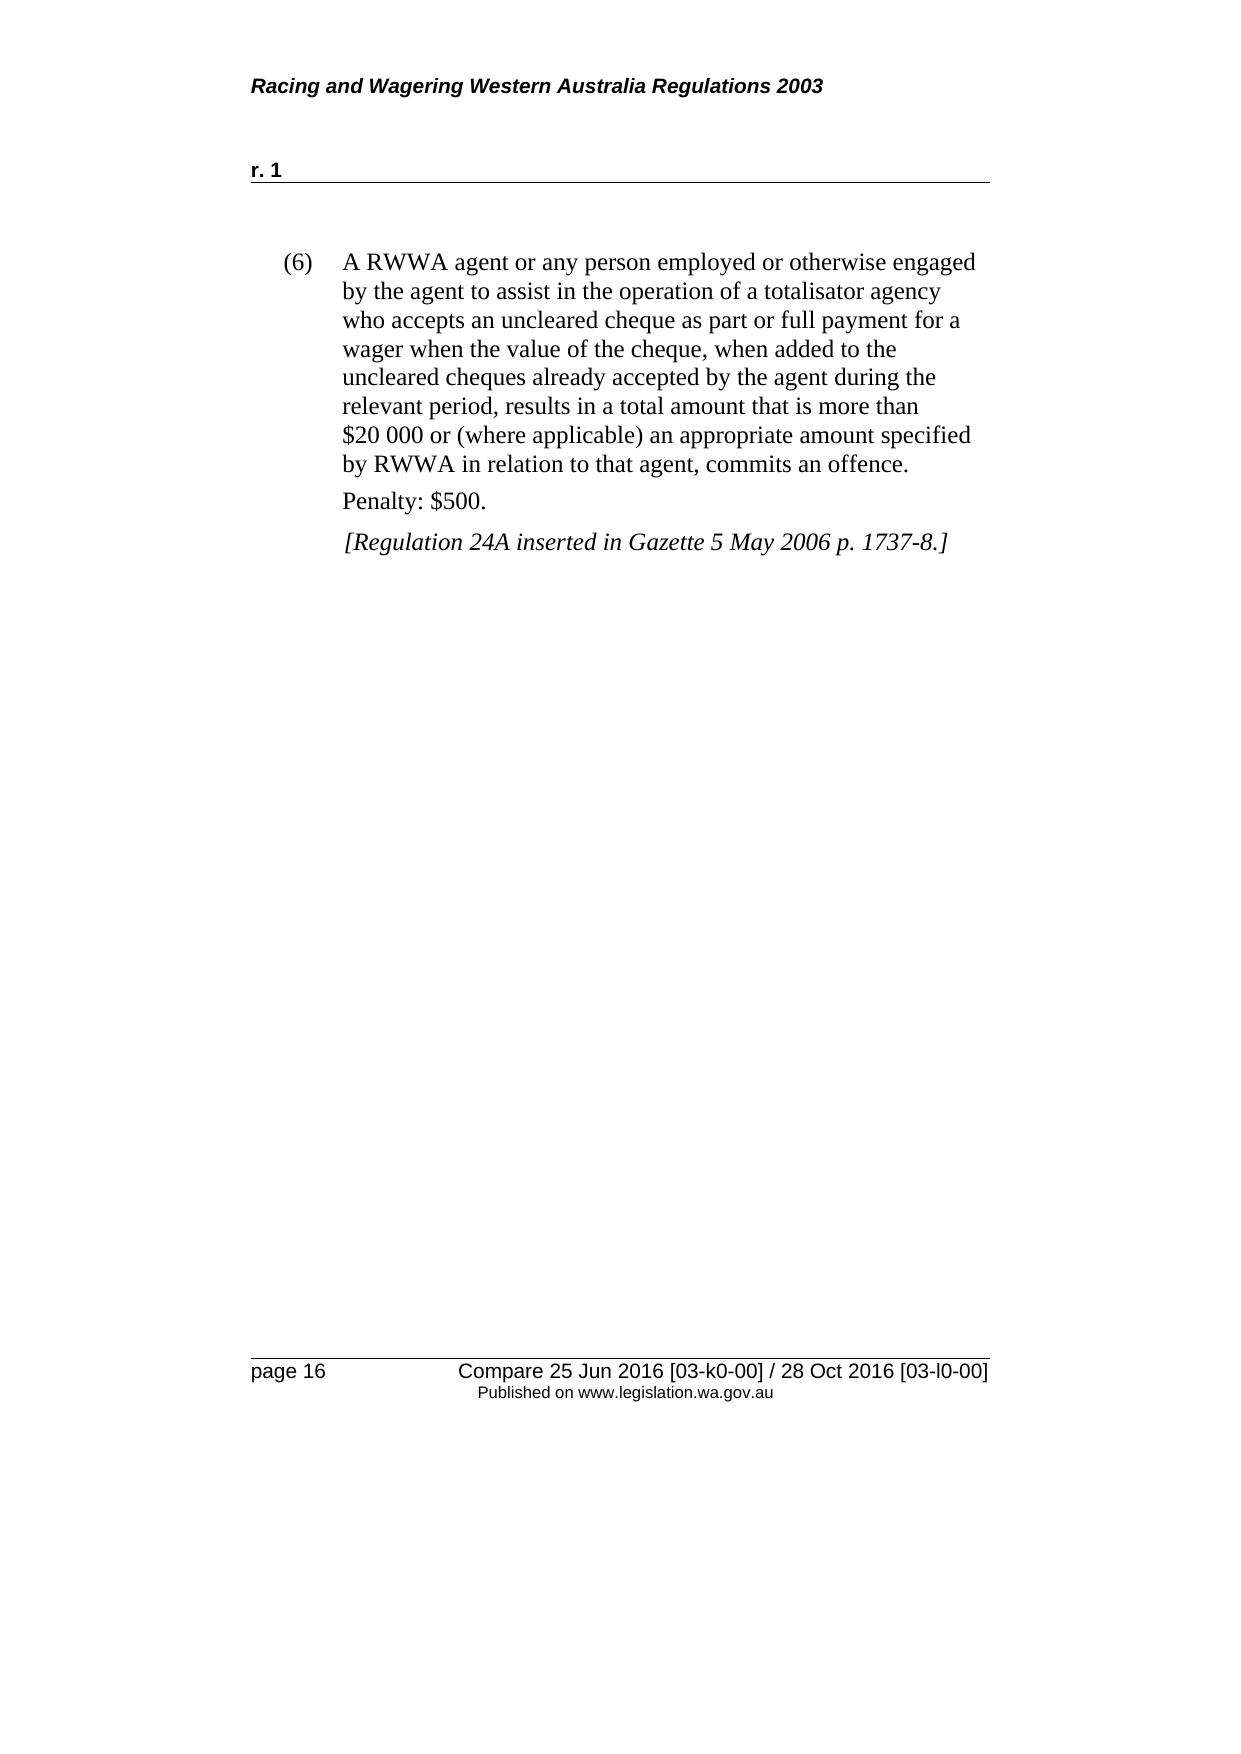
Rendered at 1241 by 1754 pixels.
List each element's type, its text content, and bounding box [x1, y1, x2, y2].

text [Regulation 24A inserted in Gazette 5 May 2006 p. 1737-8.] [251, 527, 990, 556]
text (6) A RWWA agent or any person employed or otherwise engaged by the agent to assist in the operation of a totalisator agency who accepts an uncleared cheque as part or full payment for a wager when the value of the cheque, when added to the uncleared cheques already accepted by the agent during the relevant period, results in a total amount that is more than $20 000 or (where applicable) an appropriate amount specified by RWWA in relation to that agent, commits an offence. [251, 247, 990, 477]
text Penalty: $500. [251, 486, 990, 514]
